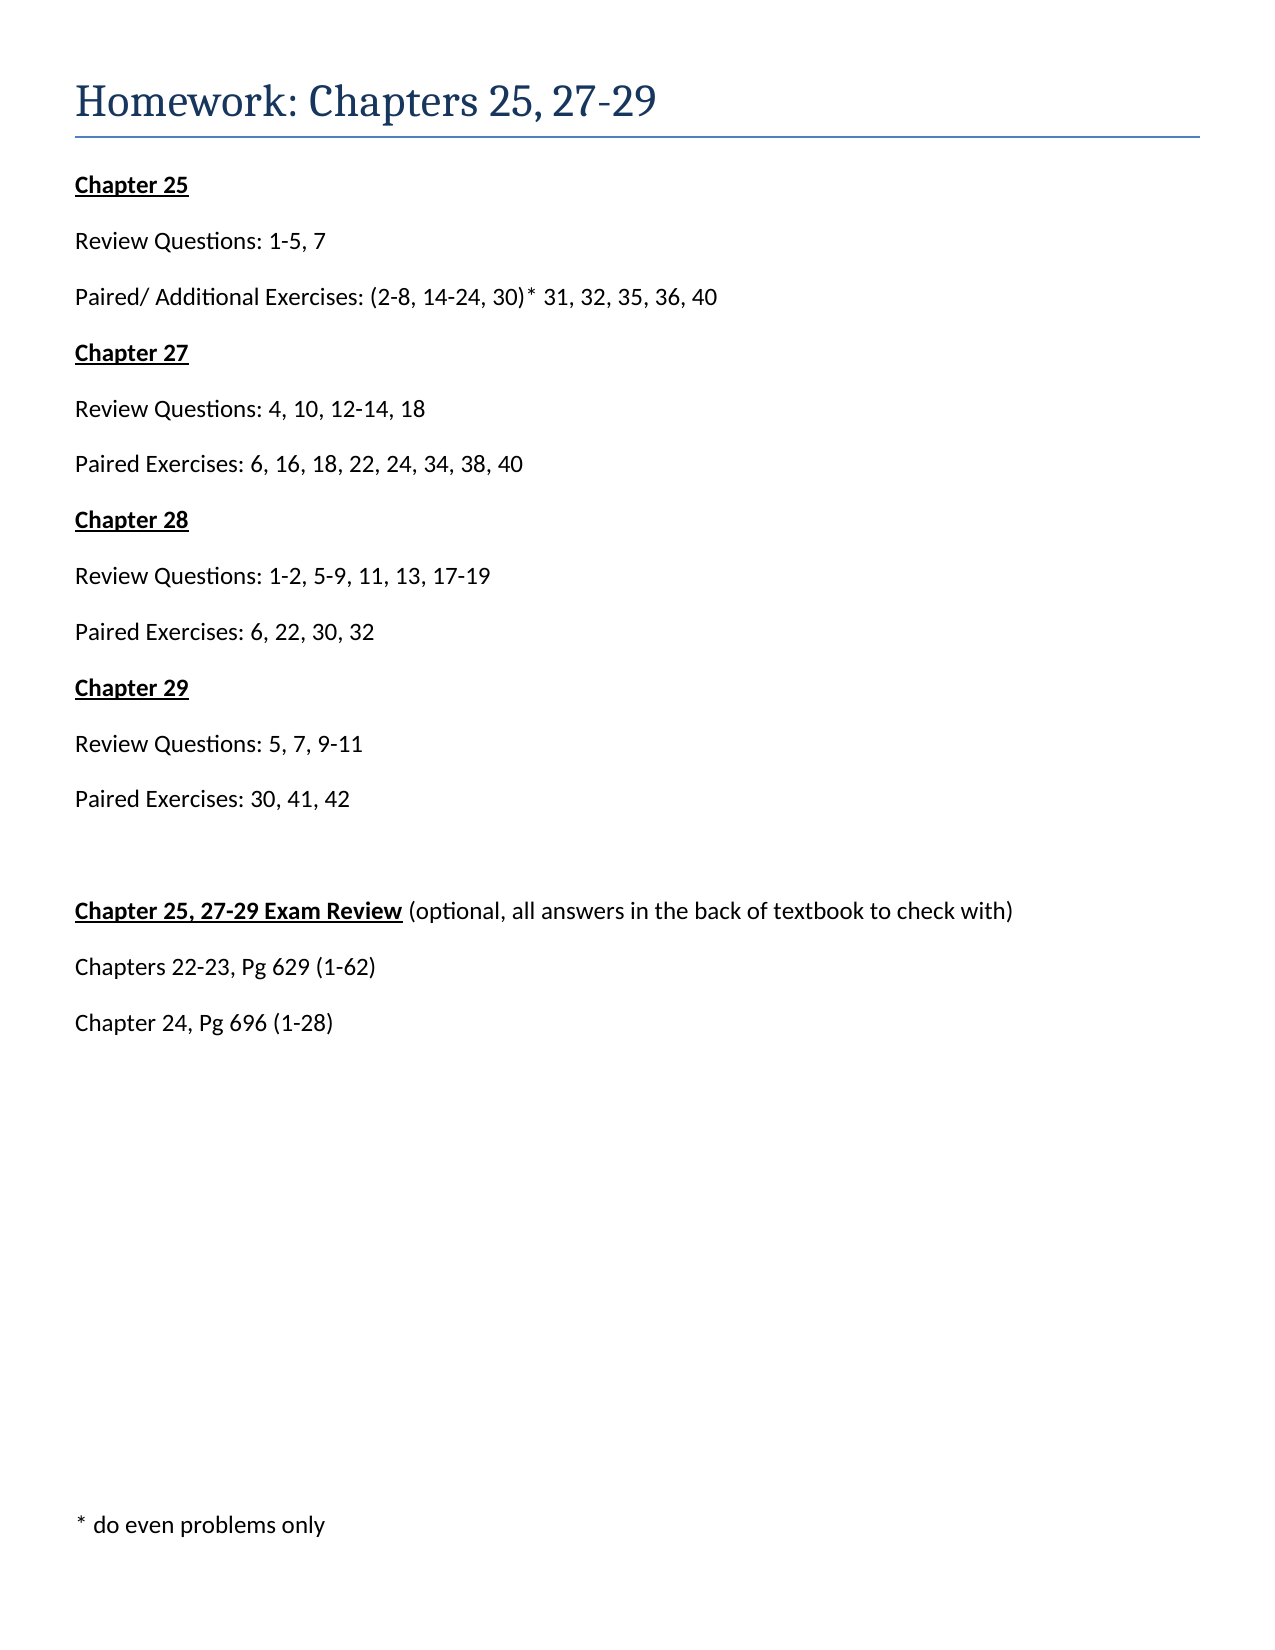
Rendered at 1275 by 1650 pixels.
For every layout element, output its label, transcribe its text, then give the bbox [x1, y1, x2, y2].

text Chapters 22-23, Pg 629 (1-62) [75, 951, 1200, 982]
text Chapter 24, Pg 696 (1-28) [75, 1007, 1200, 1037]
text * do even problems only [75, 1509, 1200, 1540]
text Paired Exercises: 6, 22, 30, 32 [75, 616, 1200, 647]
text Chapter 28 [75, 504, 1200, 535]
text Paired/ Additional Exercises: (2-8, 14-24, 30)* 31, 32, 35, 36, 40 [75, 281, 1200, 312]
text Review Questions: 1-2, 5-9, 11, 13, 17-19 [75, 560, 1200, 591]
text Paired Exercises: 30, 41, 42 [75, 783, 1200, 814]
text Review Questions: 4, 10, 12-14, 18 [75, 393, 1200, 423]
text Chapter 25, 27-29 Exam Review (optional, all answers in the back of textbook to check with) [75, 895, 1200, 926]
text Chapter 27 [75, 337, 1200, 367]
text Review Questions: 5, 7, 9-11 [75, 728, 1200, 758]
text Chapter 29 [75, 672, 1200, 702]
text Paired Exercises: 6, 16, 18, 22, 24, 34, 38, 40 [75, 448, 1200, 479]
text Review Questions: 1-5, 7 [75, 225, 1200, 256]
title Homework: Chapters 25, 27-29 [75, 75, 1200, 136]
text Chapter 25 [75, 169, 1200, 200]
